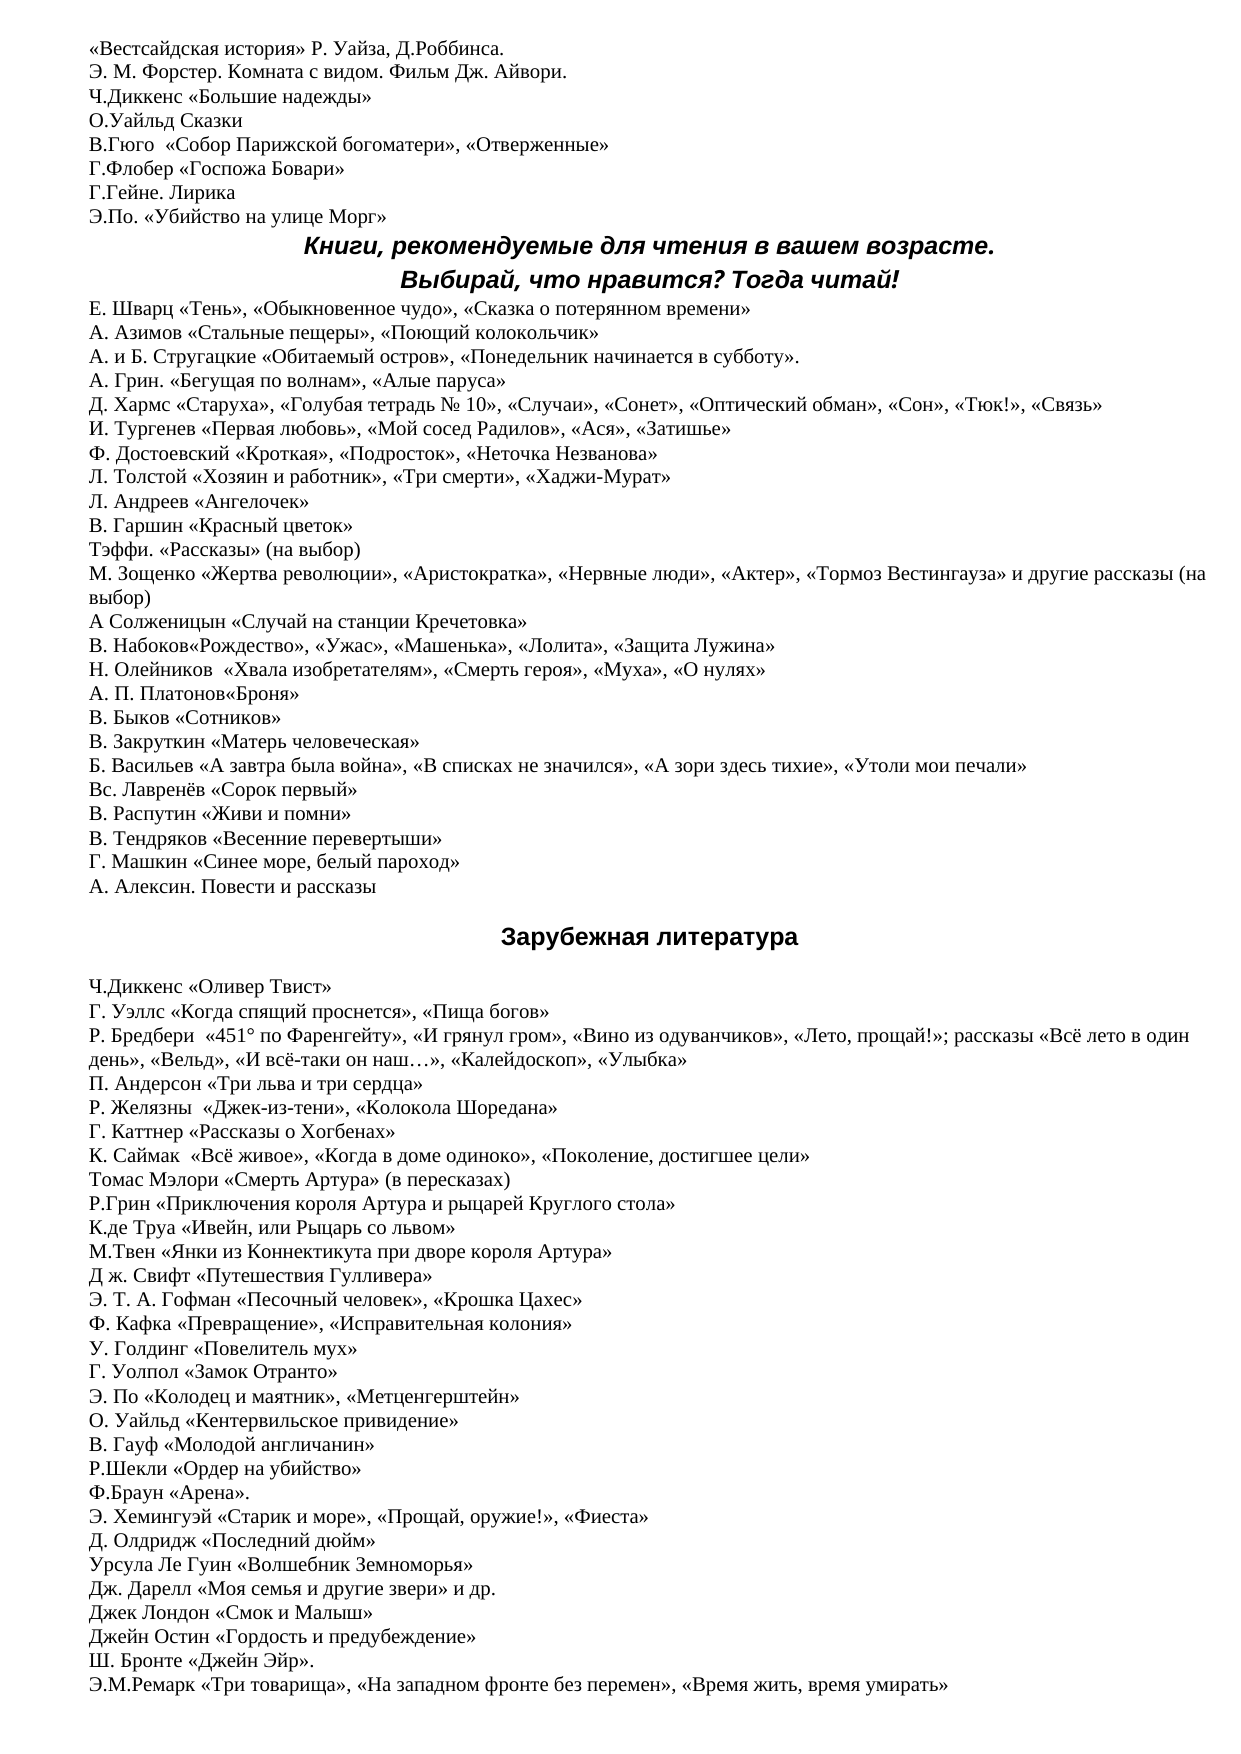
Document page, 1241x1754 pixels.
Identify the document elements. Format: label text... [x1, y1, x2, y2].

text А. Алексин. Повести и рассказы [89, 873, 1210, 898]
text В. Быков «Сотников» [89, 705, 1210, 729]
text В. Закруткин «Матерь человеческая» [89, 729, 1210, 753]
text Р.Шекли «Ордер на убийство» [89, 1456, 1210, 1480]
text Э.М.Ремарк «Три товарища», «На западном фронте без перемен», «Время жить, время умирать» [89, 1672, 1210, 1696]
text Э. Т. А. Гофман «Песочный человек», «Крошка Цахес» [89, 1287, 1210, 1311]
text Р. Бредбери «451° по Фаренгейту», «И грянул гром», «Вино из одуванчиков», «Лето, прощай!»; рассказы «Всё лето в один день», «Вельд», «И всё-таки он наш…», «Калейдоскоп», «Улыбка» [89, 1023, 1210, 1071]
text Э. М. Форстер. Комната с видом. Фильм Дж. Айвори. [89, 59, 1210, 83]
text Г. Машкин «Синее море, белый пароход» [89, 849, 1210, 873]
text Е. Шварц «Тень», «Обыкновенное чудо», «Сказка о потерянном времени» [89, 296, 1210, 320]
text Джек Лондон «Смок и Малыш» [89, 1600, 1210, 1624]
text И. Тургенев «Первая любовь», «Мой сосед Радилов», «Ася», «Затишье» [89, 416, 1210, 440]
text В. Тендряков «Весенние перевертыши» [89, 825, 1210, 849]
text Ч.Диккенс «Большие надежды» [89, 83, 1210, 108]
text Г. Уэллс «Когда спящий проснется», «Пища богов» [89, 998, 1210, 1023]
text П. Андерсон «Три льва и три сердца» [89, 1071, 1210, 1095]
text В. Гаршин «Красный цветок» [89, 513, 1210, 537]
text Ш. Бронте «Джейн Эйр». [89, 1648, 1210, 1672]
text Вс. Лавренёв «Сорок первый» [89, 777, 1210, 801]
text Урсула Ле Гуин «Волшебник Земноморья» [89, 1552, 1210, 1576]
text Э. Хемингуэй «Старик и море», «Прощай, оружие!», «Фиеста» [89, 1504, 1210, 1528]
text Б. Васильев «А завтра была война», «В списках не значился», «А зори здесь тихие», «Утоли мои печали» [89, 753, 1210, 777]
text Дж. Дарелл «Моя семья и другие звери» и др. [89, 1576, 1210, 1600]
text О.Уайльд Сказки [89, 108, 1210, 132]
text А. и Б. Стругацкие «Обитаемый остров», «Понедельник начинается в субботу». [89, 344, 1210, 368]
text Джейн Остин «Гордость и предубеждение» [89, 1624, 1210, 1648]
text У. Голдинг «Повелитель мух» [89, 1335, 1210, 1359]
text Л. Толстой «Хозяин и работник», «Три смерти», «Хаджи-Мурат» [89, 464, 1210, 488]
text А. Грин. «Бегущая по волнам», «Алые паруса» [89, 368, 1210, 392]
text А. Азимов «Стальные пещеры», «Поющий колокольчик» [89, 320, 1210, 344]
text Г.Гейне. Лирика [89, 180, 1210, 204]
text Л. Андреев «Ангелочек» [89, 488, 1210, 513]
text Выбирай, что нравится? Тогда читай! [89, 262, 1210, 296]
text Д. Хармс «Старуха», «Голубая тетрадь № 10», «Случаи», «Сонет», «Оптический обман», «Сон», «Тюк!», «Связь» [89, 392, 1210, 416]
text Д ж. Свифт «Путешествия Гулливера» [89, 1263, 1210, 1287]
text Г. Каттнер «Рассказы о Хогбенах» [89, 1119, 1210, 1143]
text Э.По. «Убийство на улице Морг» [89, 204, 1210, 228]
text Р.Грин «Приключения короля Артура и рыцарей Круглого стола» [89, 1191, 1210, 1215]
text А Солженицын «Случай на станции Кречетовка» [89, 609, 1210, 633]
text В.Гюго «Собор Парижской богоматери», «Отверженные» [89, 132, 1210, 156]
text Д. Олдридж «Последний дюйм» [89, 1528, 1210, 1552]
text Г. Уолпол «Замок Отранто» [89, 1359, 1210, 1383]
text Ф.Браун «Арена». [89, 1480, 1210, 1504]
text «Вестсайдская история» Р. Уайза, Д.Роббинса. [89, 35, 1210, 59]
text Книги, рекомендуемые для чтения в вашем возрасте. [89, 228, 1210, 262]
text Тэффи. «Рассказы» (на выбор) [89, 537, 1210, 561]
text Г.Флобер «Госпожа Бовари» [89, 156, 1210, 180]
text М.Твен «Янки из Коннектикута при дворе короля Артура» [89, 1239, 1210, 1263]
text Томас Мэлори «Смерть Артура» (в пересказах) [89, 1167, 1210, 1191]
text К. Саймак «Всё живое», «Когда в доме одиноко», «Поколение, достигшее цели» [89, 1143, 1210, 1167]
text В. Распутин «Живи и помни» [89, 801, 1210, 825]
text В. Гауф «Молодой англичанин» [89, 1432, 1210, 1456]
text Н. Олейников «Хвала изобретателям», «Смерть героя», «Муха», «О нулях» [89, 657, 1210, 681]
text Р. Желязны «Джек-из-тени», «Колокола Шоредана» [89, 1095, 1210, 1119]
text Ч.Диккенс «Оливер Твист» [89, 974, 1210, 998]
text В. Набоков«Рождество», «Ужас», «Машенька», «Лолита», «Защита Лужина» [89, 633, 1210, 657]
text К.де Труа «Ивейн, или Рыцарь со львом» [89, 1215, 1210, 1239]
text Ф. Достоевский «Кроткая», «Подросток», «Неточка Незванова» [89, 440, 1210, 464]
text А. П. Платонов«Броня» [89, 681, 1210, 705]
text М. Зощенко «Жертва революции», «Аристократка», «Нервные люди», «Актер», «Тормоз Вестингауза» и другие рассказы (на выбор) [89, 561, 1210, 609]
text О. Уайльд «Кентервильское привидение» [89, 1408, 1210, 1432]
text Ф. Кафка «Превращение», «Исправительная колония» [89, 1311, 1210, 1335]
text Зарубежная литература [89, 922, 1210, 950]
text Э. По «Колодец и маятник», «Метценгерштейн» [89, 1383, 1210, 1408]
